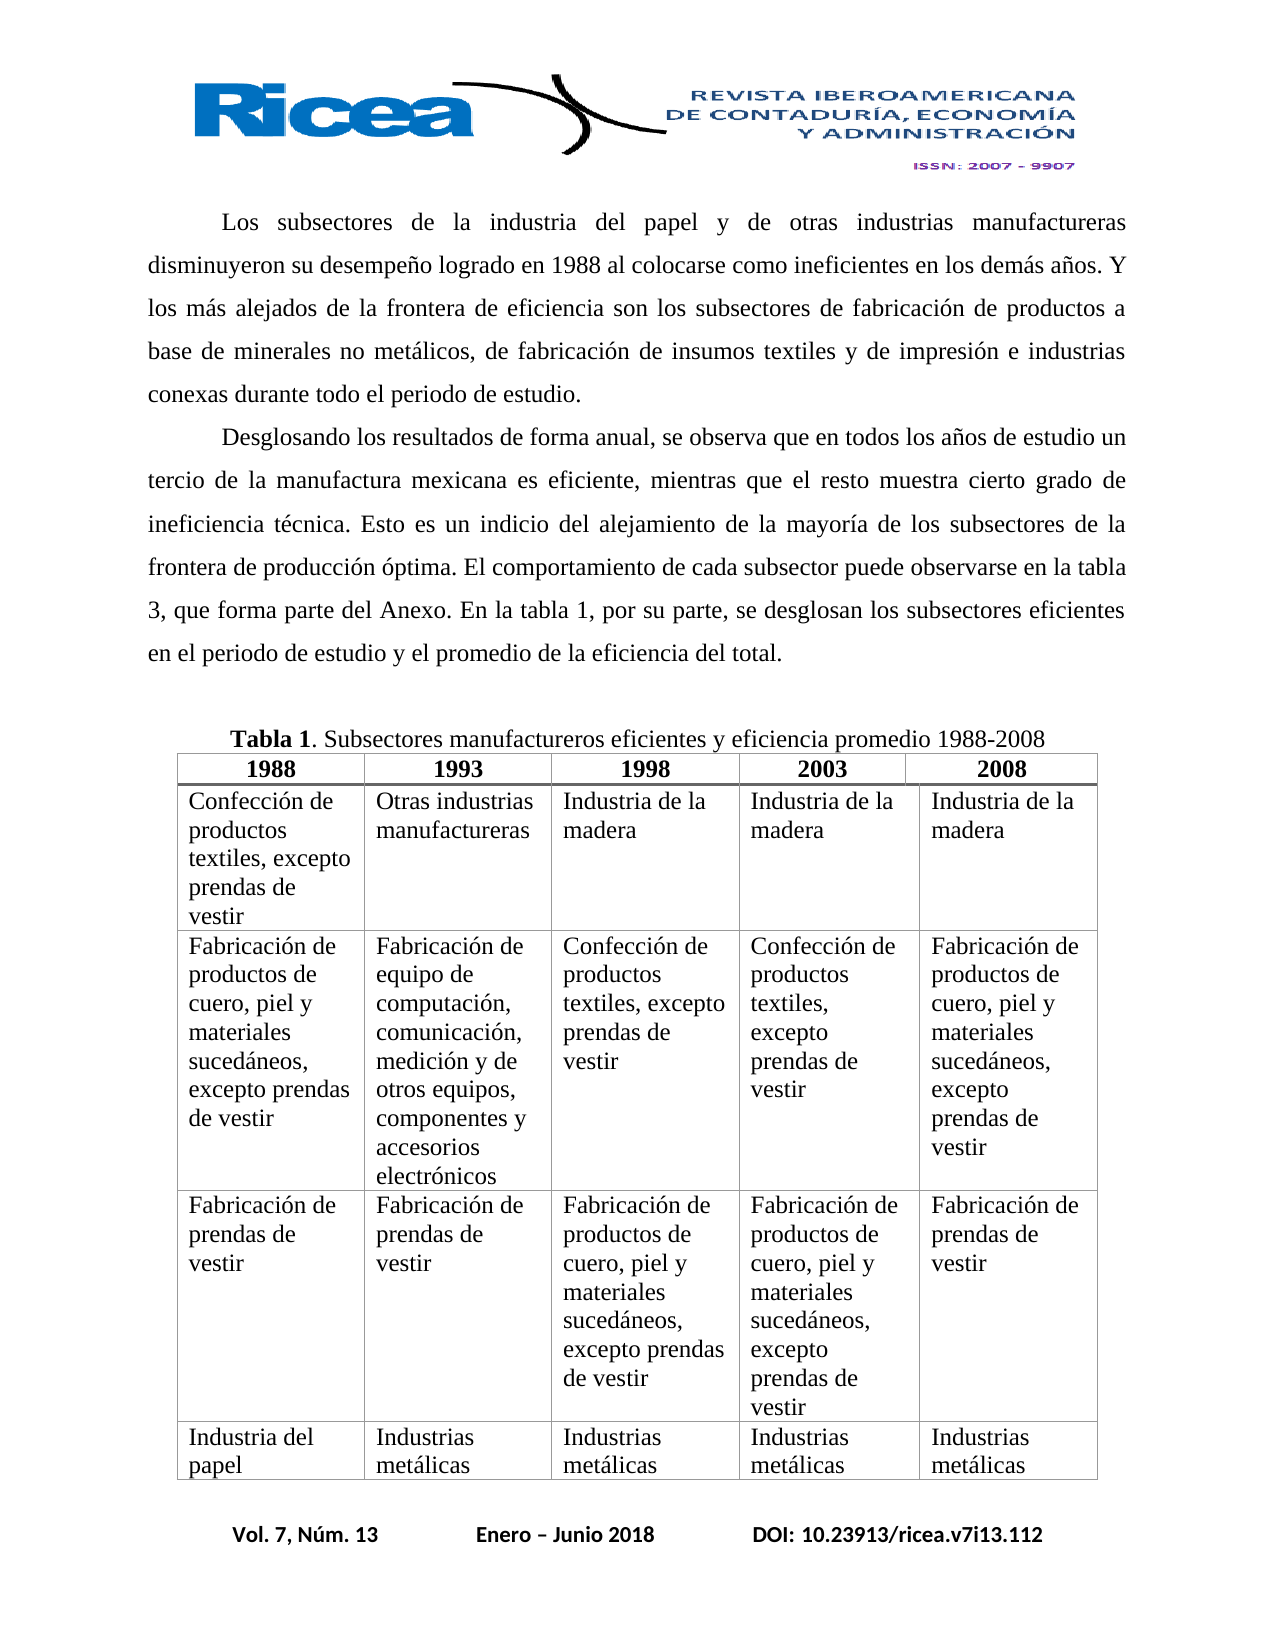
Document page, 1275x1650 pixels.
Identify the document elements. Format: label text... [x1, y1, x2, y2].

table_cell Industria de la madera [740, 786, 919, 930]
table_cell Fabricación de prendas de vestir [920, 1191, 1097, 1421]
table_cell Fabricación de productos de cuero, piel y materiales sucedáneos, excepto prendas de vestir [920, 931, 1097, 1189]
table_cell Otras industrias manufactureras [365, 786, 551, 930]
picture [194, 73, 1081, 173]
table_cell Fabricación de prendas de vestir [365, 1191, 551, 1421]
table_cell Fabricación de productos de cuero, piel y materiales sucedáneos, excepto prendas de vestir [740, 1191, 919, 1421]
table_cell Fabricación de equipo de computación, comunicación, medición y de otros equipos, componentes y accesorios electrónicos [365, 931, 551, 1189]
table_cell Industrias metálicas básicas [740, 1422, 919, 1479]
text Desglosando los resultados de forma anual, se observa que en todos los años de estudio un tercio de la manufactura mexicana es eficiente, mientras que el resto muestra cierto grado de ineficiencia técnica. Esto es un indicio del alejamiento de la mayoría de los subsectores de la frontera de producción óptima. El comportamiento de cada subsector puede observarse en la tabla 3, que forma parte del Anexo. En la tabla 1, por su parte, se desglosan los subsectores eficientes en el periodo de estudio y el promedio de la eficiencia del total. [148, 422, 1127, 667]
table_cell Industria de la madera [920, 786, 1097, 930]
table_header 1988 [178, 754, 364, 783]
text Tabla 1. Subsectores manufactureros eficientes y eficiencia promedio 1988-2008 [148, 724, 1127, 753]
table_header 1993 [365, 754, 551, 783]
table_cell Fabricación de productos de cuero, piel y materiales sucedáneos, excepto prendas de vestir [552, 1191, 739, 1421]
table_header 2003 [740, 754, 905, 783]
table_cell Industria del papel [178, 1422, 364, 1479]
table_cell Industrias metálicas básicas [365, 1422, 551, 1479]
table_cell Fabricación de prendas de vestir [178, 1191, 364, 1421]
table_header 2008 [906, 754, 1097, 783]
table_cell Confección de productos textiles, excepto prendas de vestir [552, 931, 739, 1189]
table_cell Confección de productos textiles, excepto prendas de vestir [178, 786, 364, 930]
table_cell Industrias metálicas básicas [920, 1422, 1097, 1479]
text Los subsectores de la industria del papel y de otras industrias manufactureras disminuyeron su desempeño logrado en 1988 al colocarse como ineficientes en los demás años. Y los más alejados de la frontera de eficiencia son los subsectores de fabricación de productos a base de minerales no metálicos, de fabricación de insumos textiles y de impresión e industrias conexas durante todo el periodo de estudio. [148, 207, 1127, 408]
table_cell Confección de productos textiles, excepto prendas de vestir [740, 931, 919, 1189]
table_cell Industria de la madera [552, 786, 739, 930]
table_cell Fabricación de productos de cuero, piel y materiales sucedáneos, excepto prendas de vestir [178, 931, 364, 1189]
table_cell Industrias metálicas básicas [552, 1422, 739, 1479]
table_header 1998 [552, 754, 739, 783]
